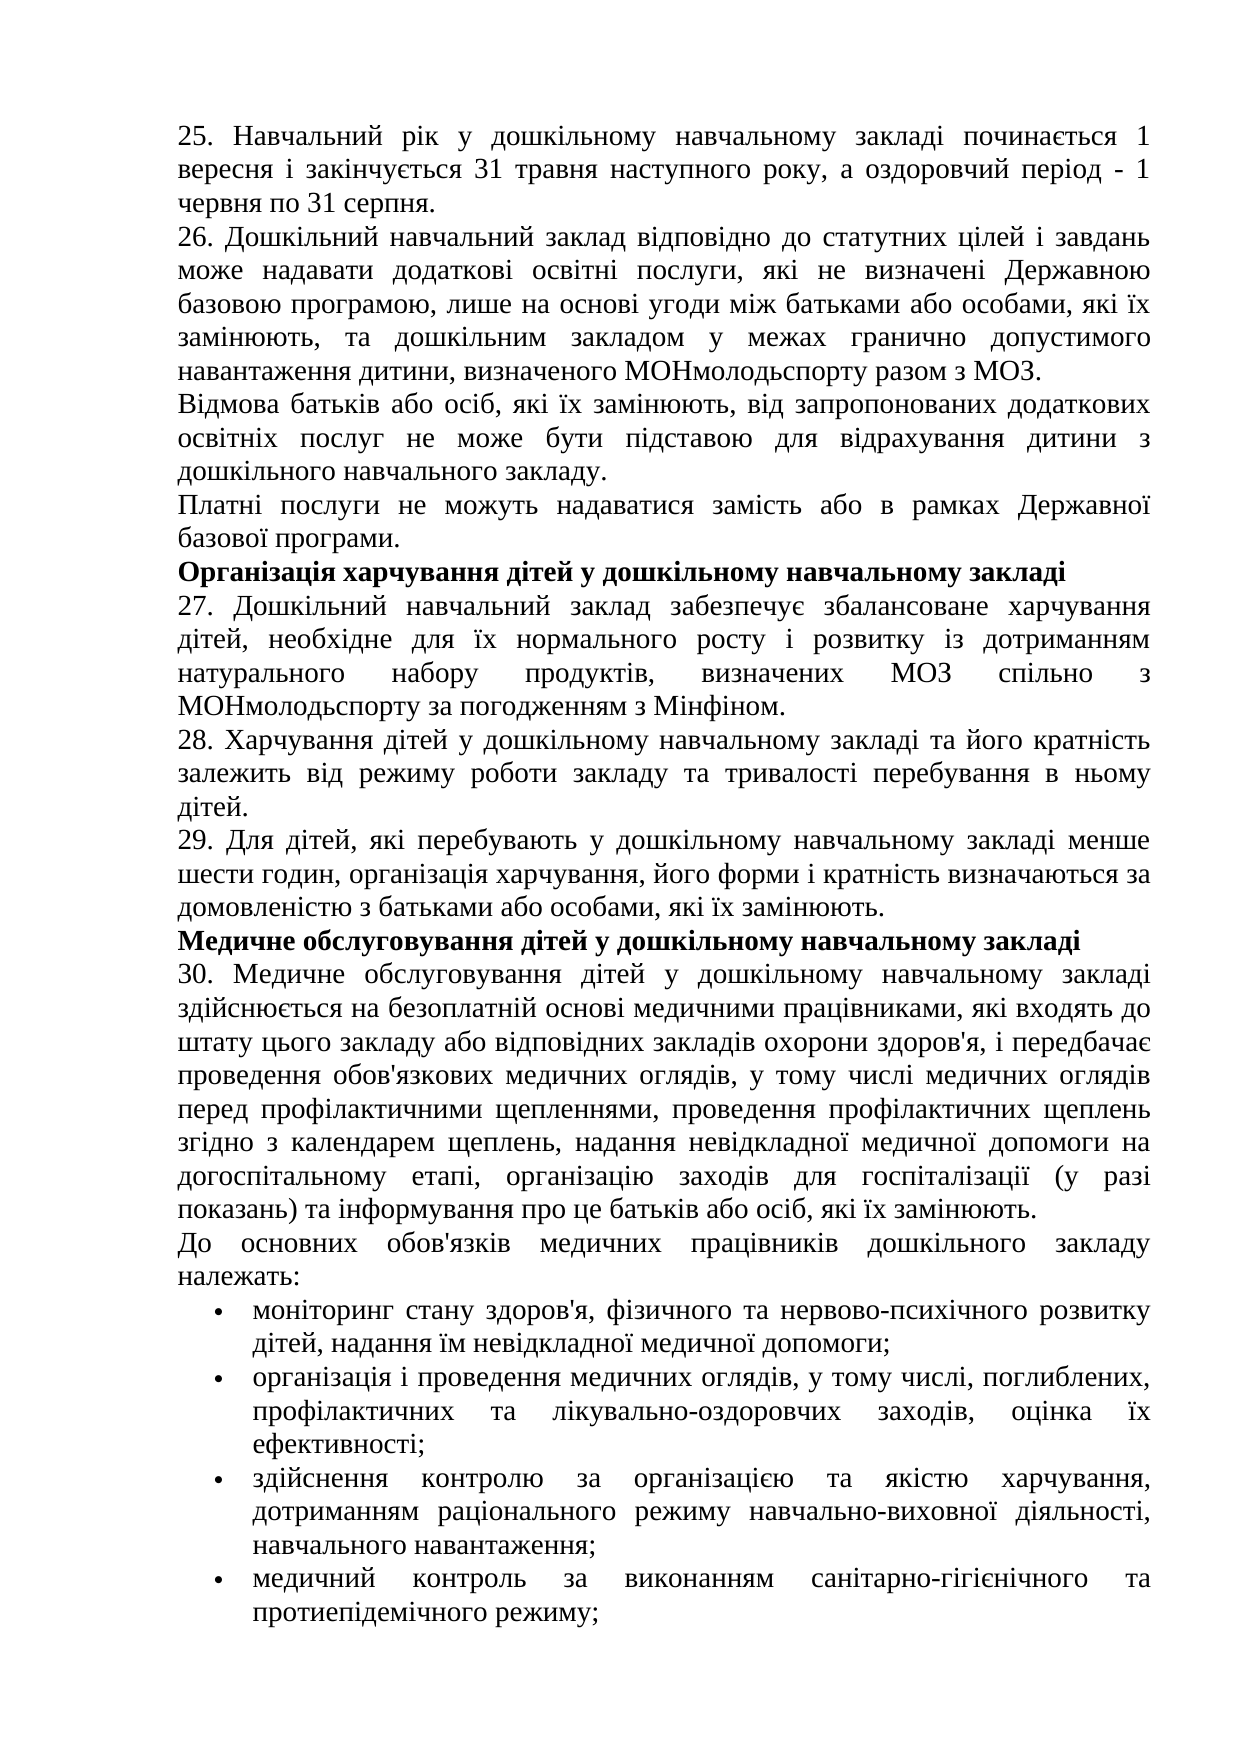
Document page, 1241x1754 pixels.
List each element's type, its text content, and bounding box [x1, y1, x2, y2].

text До основних обов'язків медичних працівників дошкільного закладу належать: [177, 1225, 1152, 1292]
text 30. Медичне обслуговування дітей у дошкільному навчальному закладі здійснюється на безоплатній основі медичними працівниками, які входять до штату цього закладу або відповідних закладів охорони здоров'я, і передбачає проведення обов'язкових медичних оглядів, у тому числі медичних оглядів перед профілактичними щепленнями, проведення профілактичних щеплень згідно з календарем щеплень, надання невідкладної медичної допомоги на догоспітальному етапі, організацію заходів для госпіталізації (у разі показань) та інформування про це батьків або осіб, які їх замінюють. [177, 957, 1152, 1225]
list здійснення контролю за організацією та якістю харчування, дотриманням раціонального режиму навчально-виховної діяльності, навчального навантаження; [215, 1460, 1152, 1560]
text Платні послуги не можуть надаватися замість або в рамках Державної базової програми. [177, 487, 1152, 554]
text 29. Для дітей, які перебувають у дошкільному навчальному закладі менше шести годин, організація харчування, його форми і кратність визначаються за домовленістю з батьками або особами, які їх замінюють. [177, 822, 1152, 923]
text Організація харчування дітей у дошкільному навчальному закладі [177, 554, 1152, 588]
text Відмова батьків або осіб, які їх замінюють, від запропонованих додаткових освітніх послуг не може бути підставою для відрахування дитини з дошкільного навчального закладу. [177, 386, 1152, 487]
text 25. Навчальний рік у дошкільному навчальному закладі починається 1 вересня і закінчується 31 травня наступного року, а оздоровчий період - 1 червня по 31 серпня. [177, 118, 1152, 219]
list медичний контроль за виконанням санітарно-гігієнічного та протиепідемічного режиму; [215, 1560, 1152, 1627]
list моніторинг стану здоров'я, фізичного та нервово-психічного розвитку дітей, надання їм невідкладної медичної допомоги; [215, 1292, 1152, 1359]
list організація і проведення медичних оглядів, у тому числі, поглиблених, профілактичних та лікувально-оздоровчих заходів, оцінка їх ефективності; [215, 1359, 1152, 1460]
text 28. Харчування дітей у дошкільному навчальному закладі та його кратність залежить від режиму роботи закладу та тривалості перебування в ньому дітей. [177, 722, 1152, 822]
text Медичне обслуговування дітей у дошкільному навчальному закладі [177, 923, 1152, 957]
text 26. Дошкільний навчальний заклад відповідно до статутних цілей і завдань може надавати додаткові освітні послуги, які не визначені Державною базовою програмою, лише на основі угоди між батьками або особами, які їх замінюють, та дошкільним закладом у межах гранично допустимого навантаження дитини, визначеного МОНмолодьспорту разом з МОЗ. [177, 219, 1152, 386]
text 27. Дошкільний навчальний заклад забезпечує збалансоване харчування дітей, необхідне для їх нормального росту і розвитку із дотриманням натурального набору продуктів, визначених МОЗ спільно з МОНмолодьспорту за погодженням з Мінфіном. [177, 588, 1152, 722]
